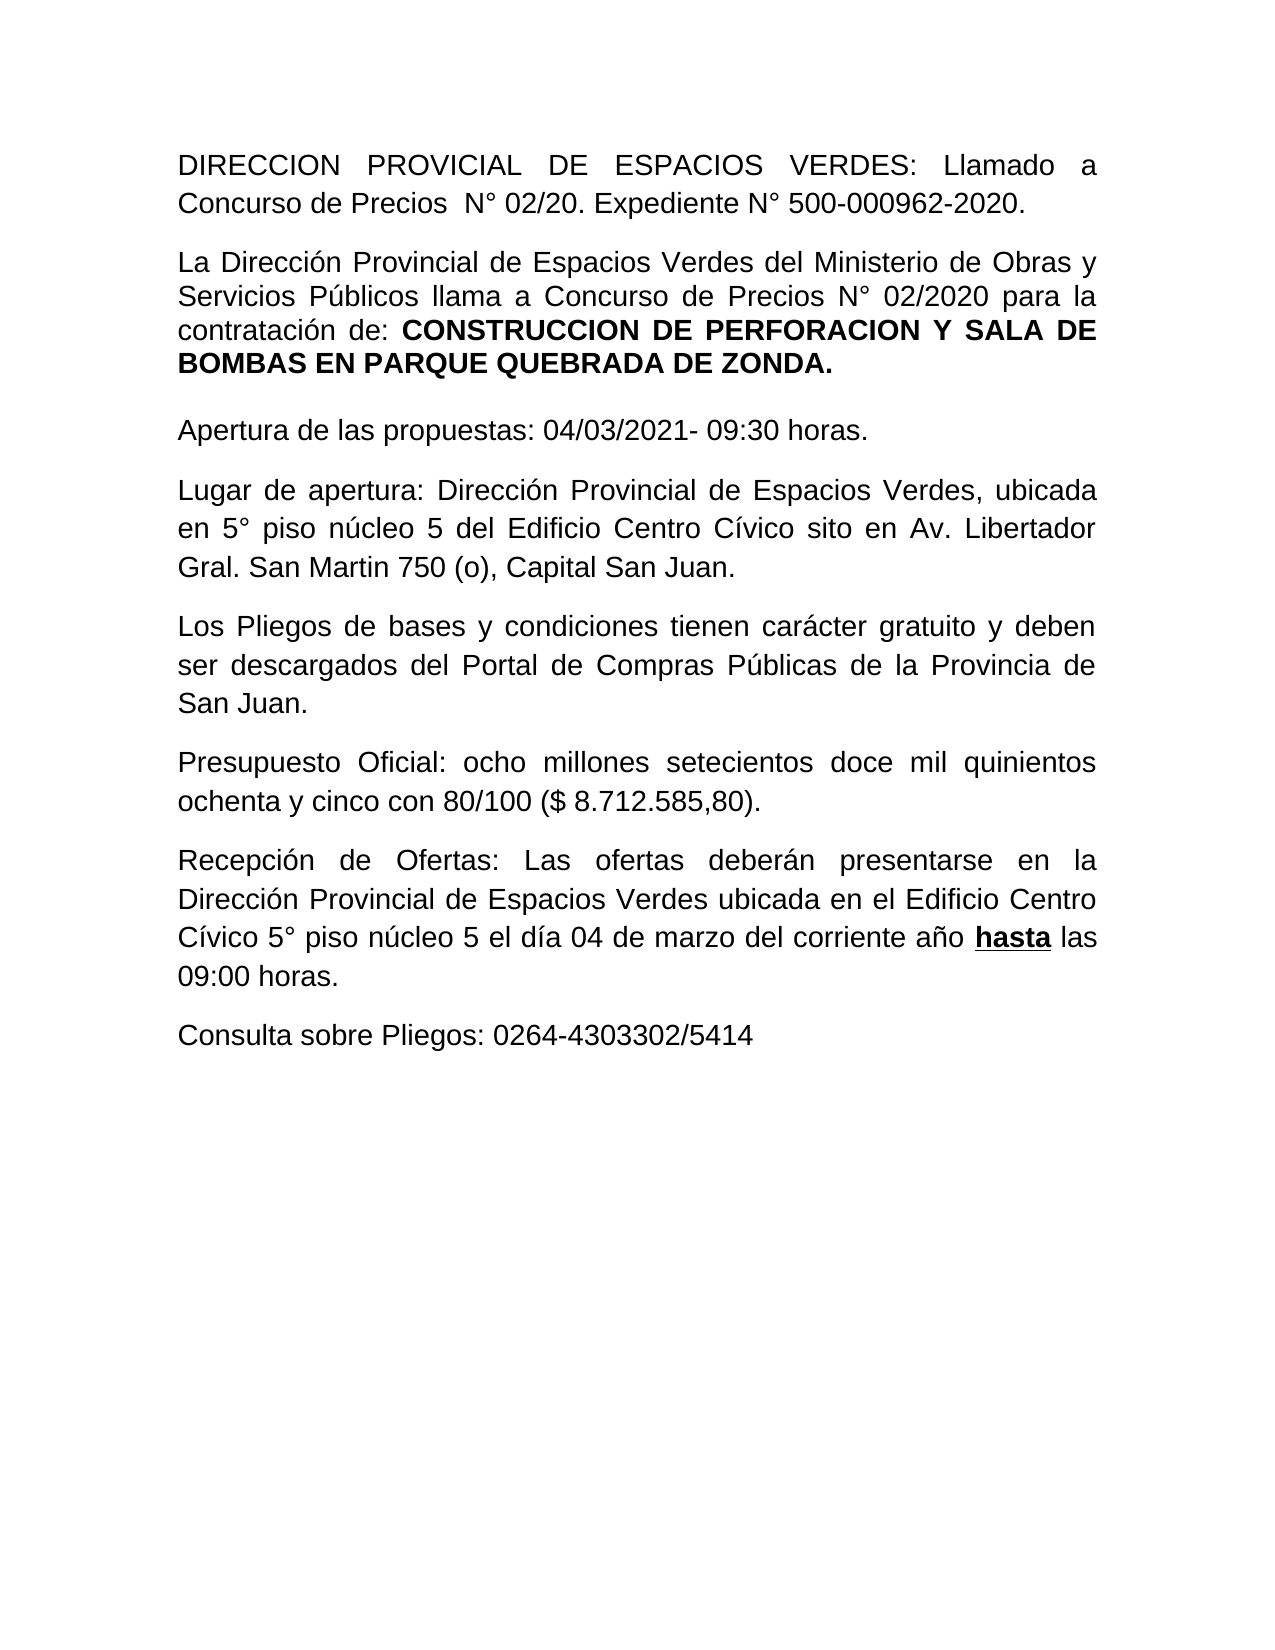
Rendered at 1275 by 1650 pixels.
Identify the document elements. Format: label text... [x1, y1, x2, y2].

text La Dirección Provincial de Espacios Verdes del Ministerio de Obras y Servicios Públicos llama a Concurso de Precios N° 02/2020 para la contratación de: CONSTRUCCION DE PERFORACION Y SALA DE BOMBAS EN PARQUE QUEBRADA DE ZONDA. [177, 246, 1098, 380]
text DIRECCION PROVICIAL DE ESPACIOS VERDES: Llamado a Concurso de Precios N° 02/20. Expediente N° 500-000962-2020. [177, 148, 1098, 220]
text Apertura de las propuestas: 04/03/2021- 09:30 horas. [177, 413, 1098, 447]
text Lugar de apertura: Dirección Provincial de Espacios Verdes, ubicada en 5° piso núcleo 5 del Edificio Centro Cívico sito en Av. Libertador Gral. San Martin 750 (o), Capital San Juan. [177, 473, 1098, 583]
text Presupuesto Oficial: ocho millones setecientos doce mil quinientos ochenta y cinco con 80/100 ($ 8.712.585,80). [177, 746, 1098, 818]
text Consulta sobre Pliegos: 0264-4303302/5414 [177, 1018, 1098, 1052]
text Los Pliegos de bases y condiciones tienen carácter gratuito y deben ser descargados del Portal de Compras Públicas de la Provincia de San Juan. [177, 609, 1098, 720]
text Recepción de Ofertas: Las ofertas deberán presentarse en la Dirección Provincial de Espacios Verdes ubicada en el Edificio Centro Cívico 5° piso núcleo 5 el día 04 de marzo del corriente año hasta las 09:00 horas. [177, 843, 1098, 993]
